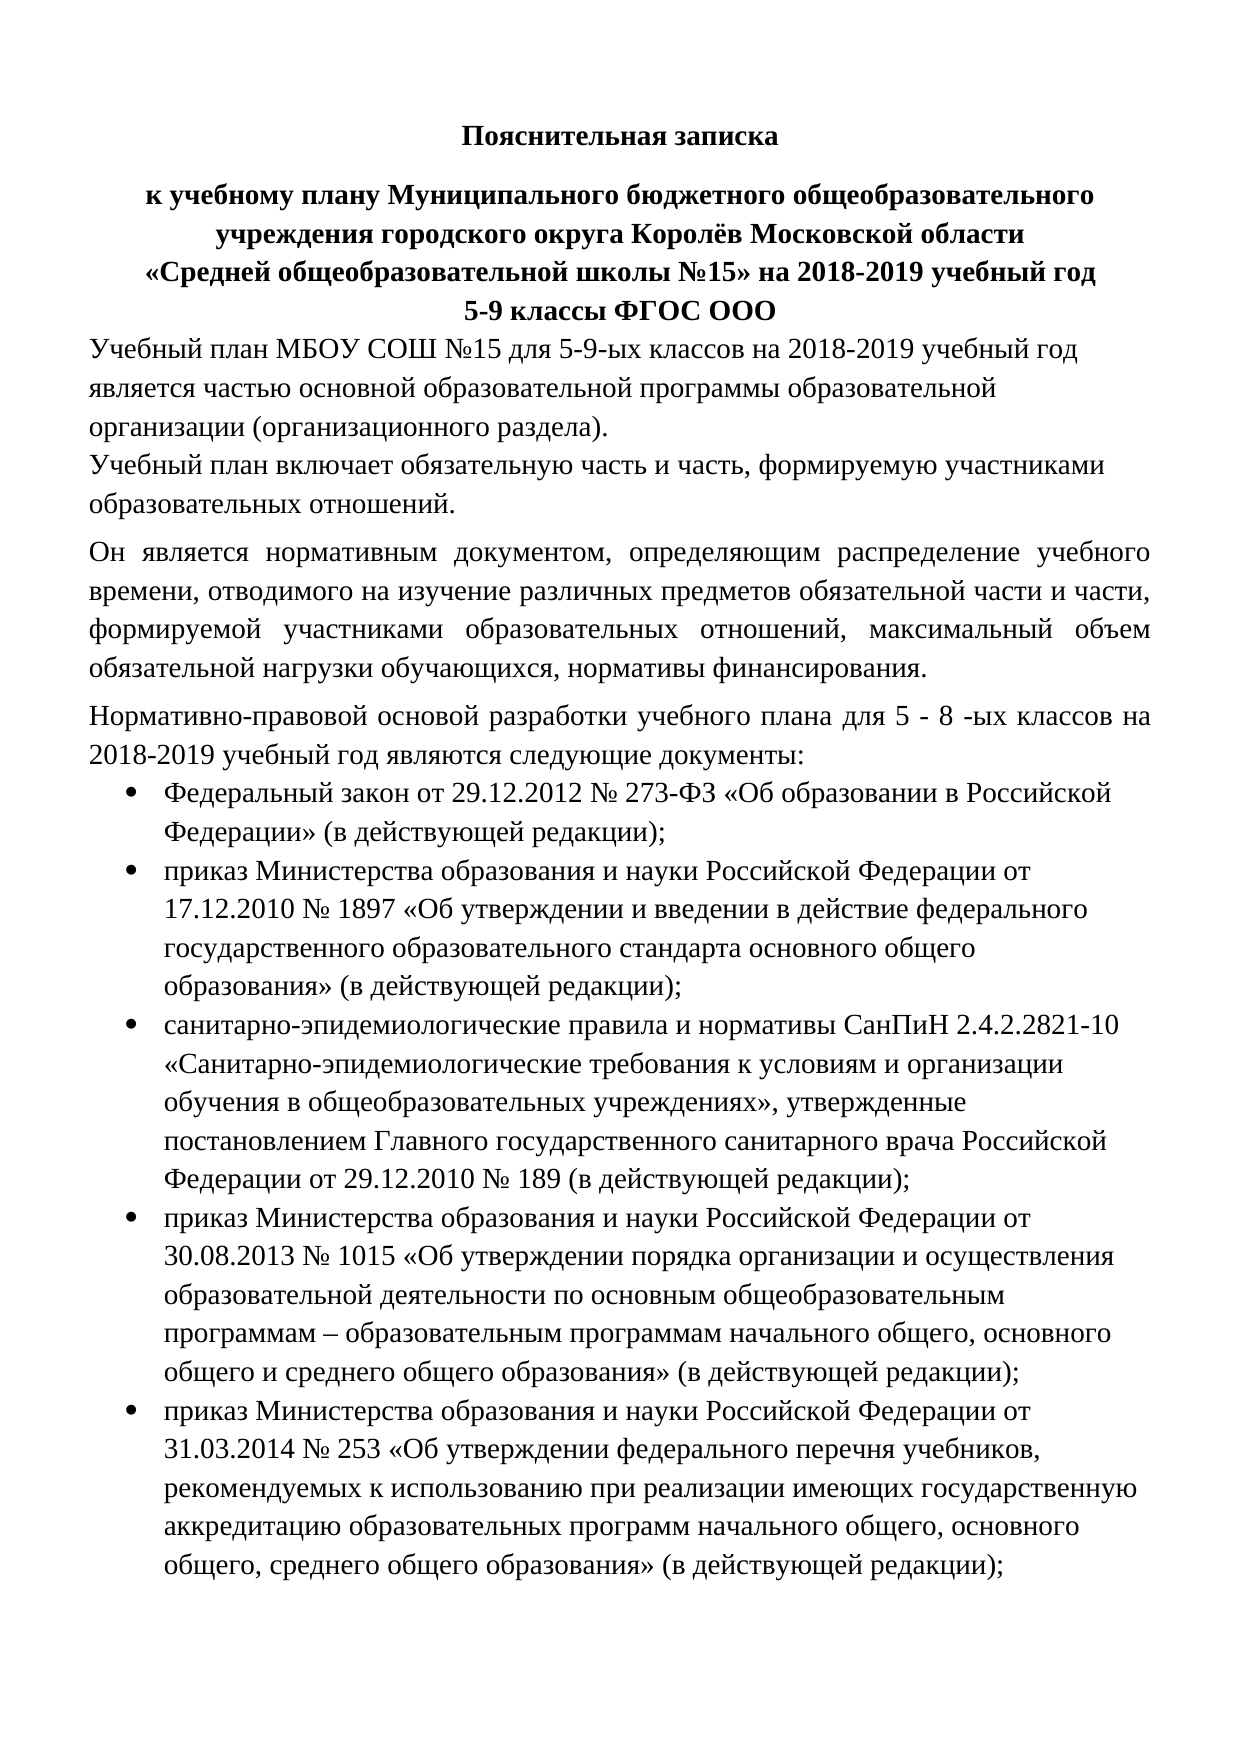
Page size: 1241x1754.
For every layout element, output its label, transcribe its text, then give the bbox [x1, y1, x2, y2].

text Учебный план МБОУ СОШ №15 для 5-9-ых классов на 2018-2019 учебный год является частью основной образовательной программы образовательной организации (организационного раздела). [88, 332, 1152, 442]
list приказ Министерства образования и науки Российской Федерации от 17.12.2010 № 1897 «Об утверждении и введении в действие федерального государственного образовательного стандарта основного общего образования» (в действующей редакции); [126, 853, 1152, 1002]
text Учебный план включает обязательную часть и часть, формируемую участниками образовательных отношений. [88, 447, 1152, 519]
text «Средней общеобразовательной школы №15» на 2018-2019 учебный год [88, 254, 1152, 288]
text Он является нормативным документом, определяющим распределение учебного времени, отводимого на изучение различных предметов обязательной части и части, формируемой участниками образовательных отношений, максимальный объем обязательной нагрузки обучающихся, нормативы финансирования. [88, 534, 1152, 683]
text 5-9 классы ФГОС ООО [88, 293, 1152, 327]
text Нормативно-правовой основой разработки учебного плана для 5 - 8 -ых классов на 2018-2019 учебный год являются следующие документы: [88, 698, 1152, 771]
text к учебному плану Муниципального бюджетного общеобразовательного учреждения городского округа Королёв Московской области [88, 177, 1152, 249]
text Пояснительная записка [88, 118, 1152, 152]
list Федеральный закон от 29.12.2012 № 273-ФЗ «Об образовании в Российской Федерации» (в действующей редакции); [126, 776, 1152, 848]
list приказ Министерства образования и науки Российской Федерации от 30.08.2013 № 1015 «Об утверждении порядка организации и осуществления образовательной деятельности по основным общеобразовательным программам – образовательным программам начального общего, основного общего и среднего общего образования» (в действующей редакции); [126, 1200, 1152, 1388]
list приказ Министерства образования и науки Российской Федерации от 31.03.2014 № 253 «Об утверждении федерального перечня учебников, рекомендуемых к использованию при реализации имеющих государственную аккредитацию образовательных программ начального общего, основного общего, среднего общего образования» (в действующей редакции); [126, 1393, 1152, 1581]
list санитарно-эпидемиологические правила и нормативы СанПиН 2.4.2.2821-10 «Санитарно-эпидемиологические требования к условиям и организации обучения в общеобразовательных учреждениях», утвержденные постановлением Главного государственного санитарного врача Российской Федерации от 29.12.2010 № 189 (в действующей редакции); [126, 1007, 1152, 1195]
